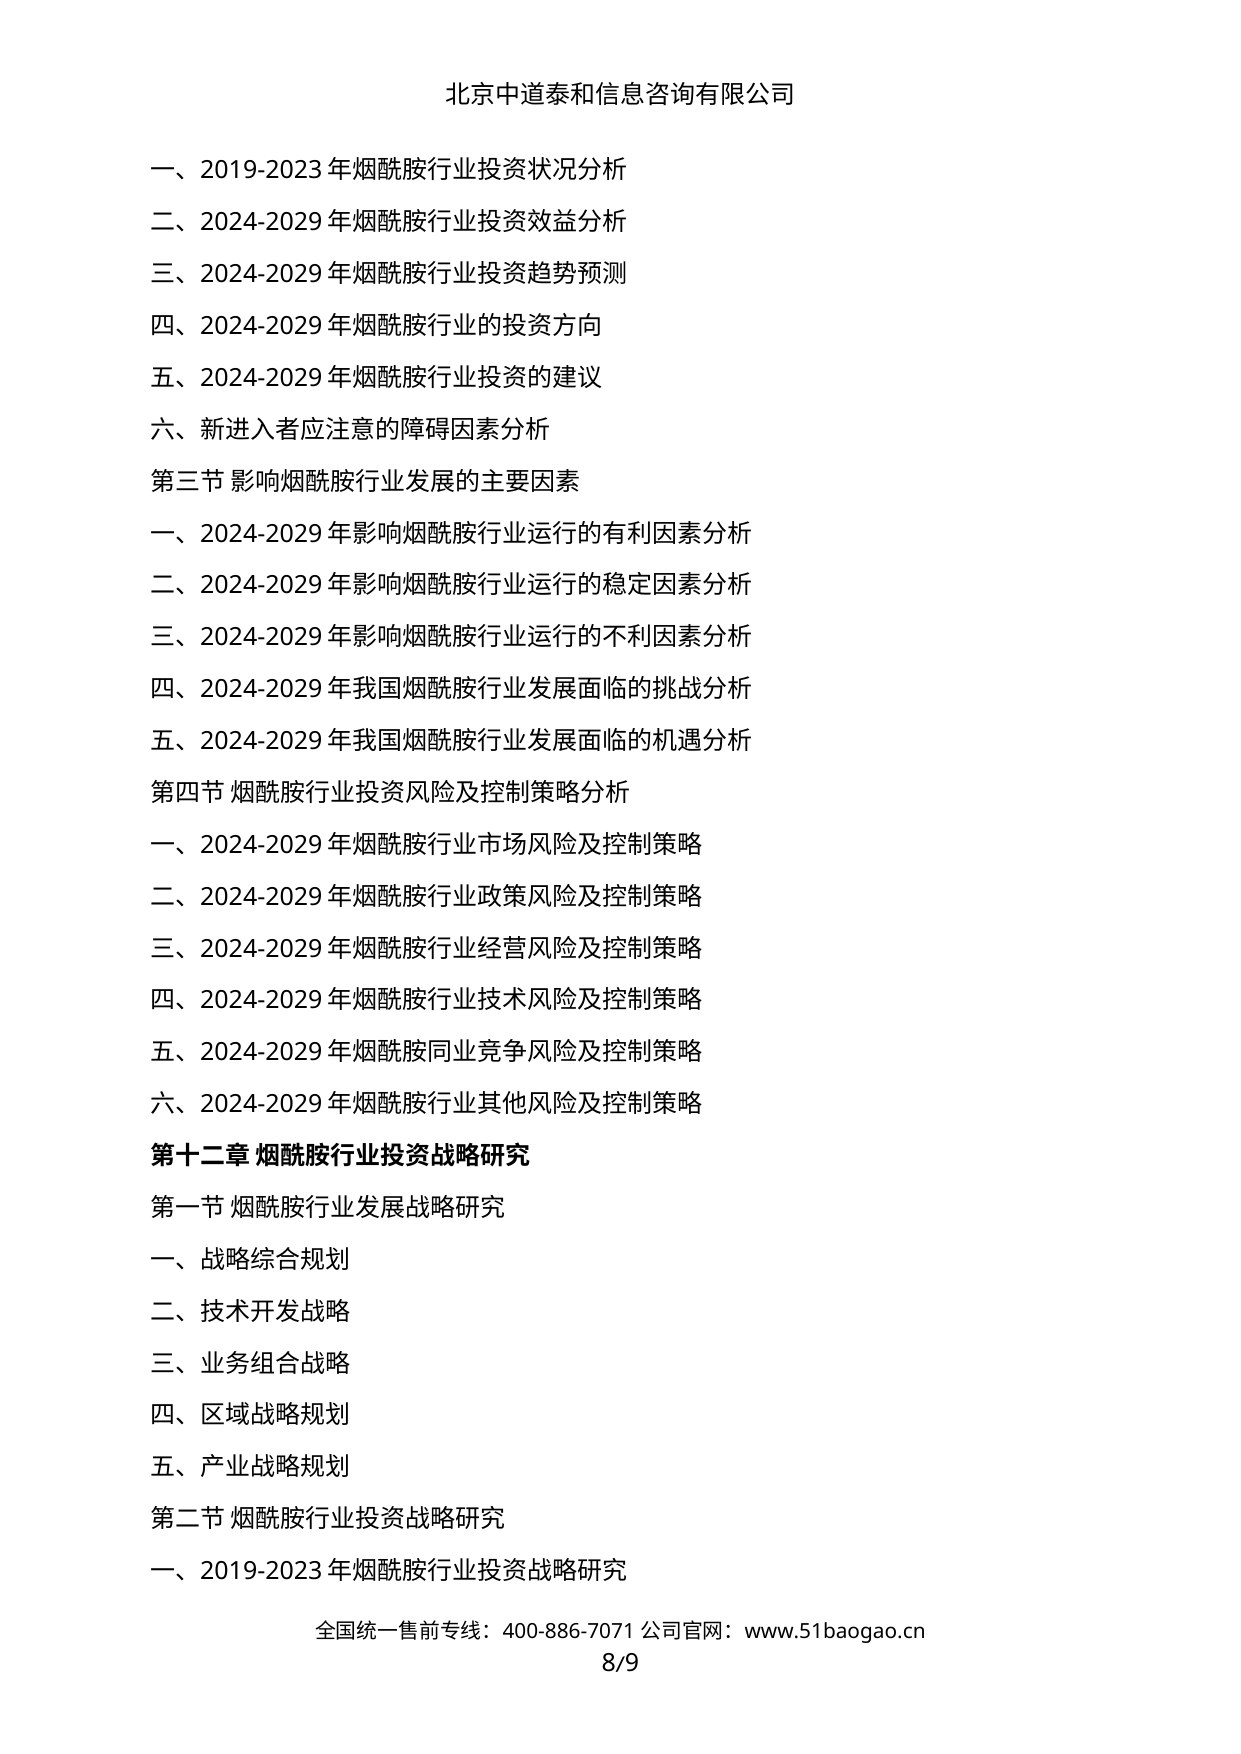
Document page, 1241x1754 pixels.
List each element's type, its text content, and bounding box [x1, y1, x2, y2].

text 六、2024-2029年烟酰胺行业其他风险及控制策略 [150, 1084, 1090, 1120]
text 二、2024-2029年烟酰胺行业政策风险及控制策略 [150, 876, 1090, 912]
text 五、2024-2029年烟酰胺同业竞争风险及控制策略 [150, 1032, 1090, 1068]
text 二、2024-2029年烟酰胺行业投资效益分析 [150, 202, 1090, 238]
text 三、业务组合战略 [150, 1343, 1090, 1379]
text 三、2024-2029年影响烟酰胺行业运行的不利因素分析 [150, 617, 1090, 653]
text 第四节 烟酰胺行业投资风险及控制策略分析 [150, 772, 1090, 809]
text 一、2024-2029年烟酰胺行业市场风险及控制策略 [150, 824, 1090, 861]
text 第三节 影响烟酰胺行业发展的主要因素 [150, 461, 1090, 497]
text 一、2024-2029年影响烟酰胺行业运行的有利因素分析 [150, 513, 1090, 549]
text 三、2024-2029年烟酰胺行业投资趋势预测 [150, 254, 1090, 290]
text 第二节 烟酰胺行业投资战略研究 [150, 1499, 1090, 1535]
text 六、新进入者应注意的障碍因素分析 [150, 409, 1090, 446]
text 五、产业战略规划 [150, 1447, 1090, 1483]
text 四、区域战略规划 [150, 1395, 1090, 1431]
text 一、2019-2023年烟酰胺行业投资状况分析 [150, 150, 1090, 186]
text 四、2024-2029年我国烟酰胺行业发展面临的挑战分析 [150, 669, 1090, 705]
text 四、2024-2029年烟酰胺行业技术风险及控制策略 [150, 980, 1090, 1016]
text 第十二章 烟酰胺行业投资战略研究 [150, 1136, 1090, 1172]
text 五、2024-2029年我国烟酰胺行业发展面临的机遇分析 [150, 721, 1090, 757]
text 一、战略综合规划 [150, 1239, 1090, 1276]
text 三、2024-2029年烟酰胺行业经营风险及控制策略 [150, 928, 1090, 964]
text 一、2019-2023年烟酰胺行业投资战略研究 [150, 1551, 1090, 1587]
text 四、2024-2029年烟酰胺行业的投资方向 [150, 306, 1090, 342]
text 第一节 烟酰胺行业发展战略研究 [150, 1187, 1090, 1224]
text 二、技术开发战略 [150, 1291, 1090, 1327]
text 五、2024-2029年烟酰胺行业投资的建议 [150, 357, 1090, 394]
text 二、2024-2029年影响烟酰胺行业运行的稳定因素分析 [150, 565, 1090, 601]
